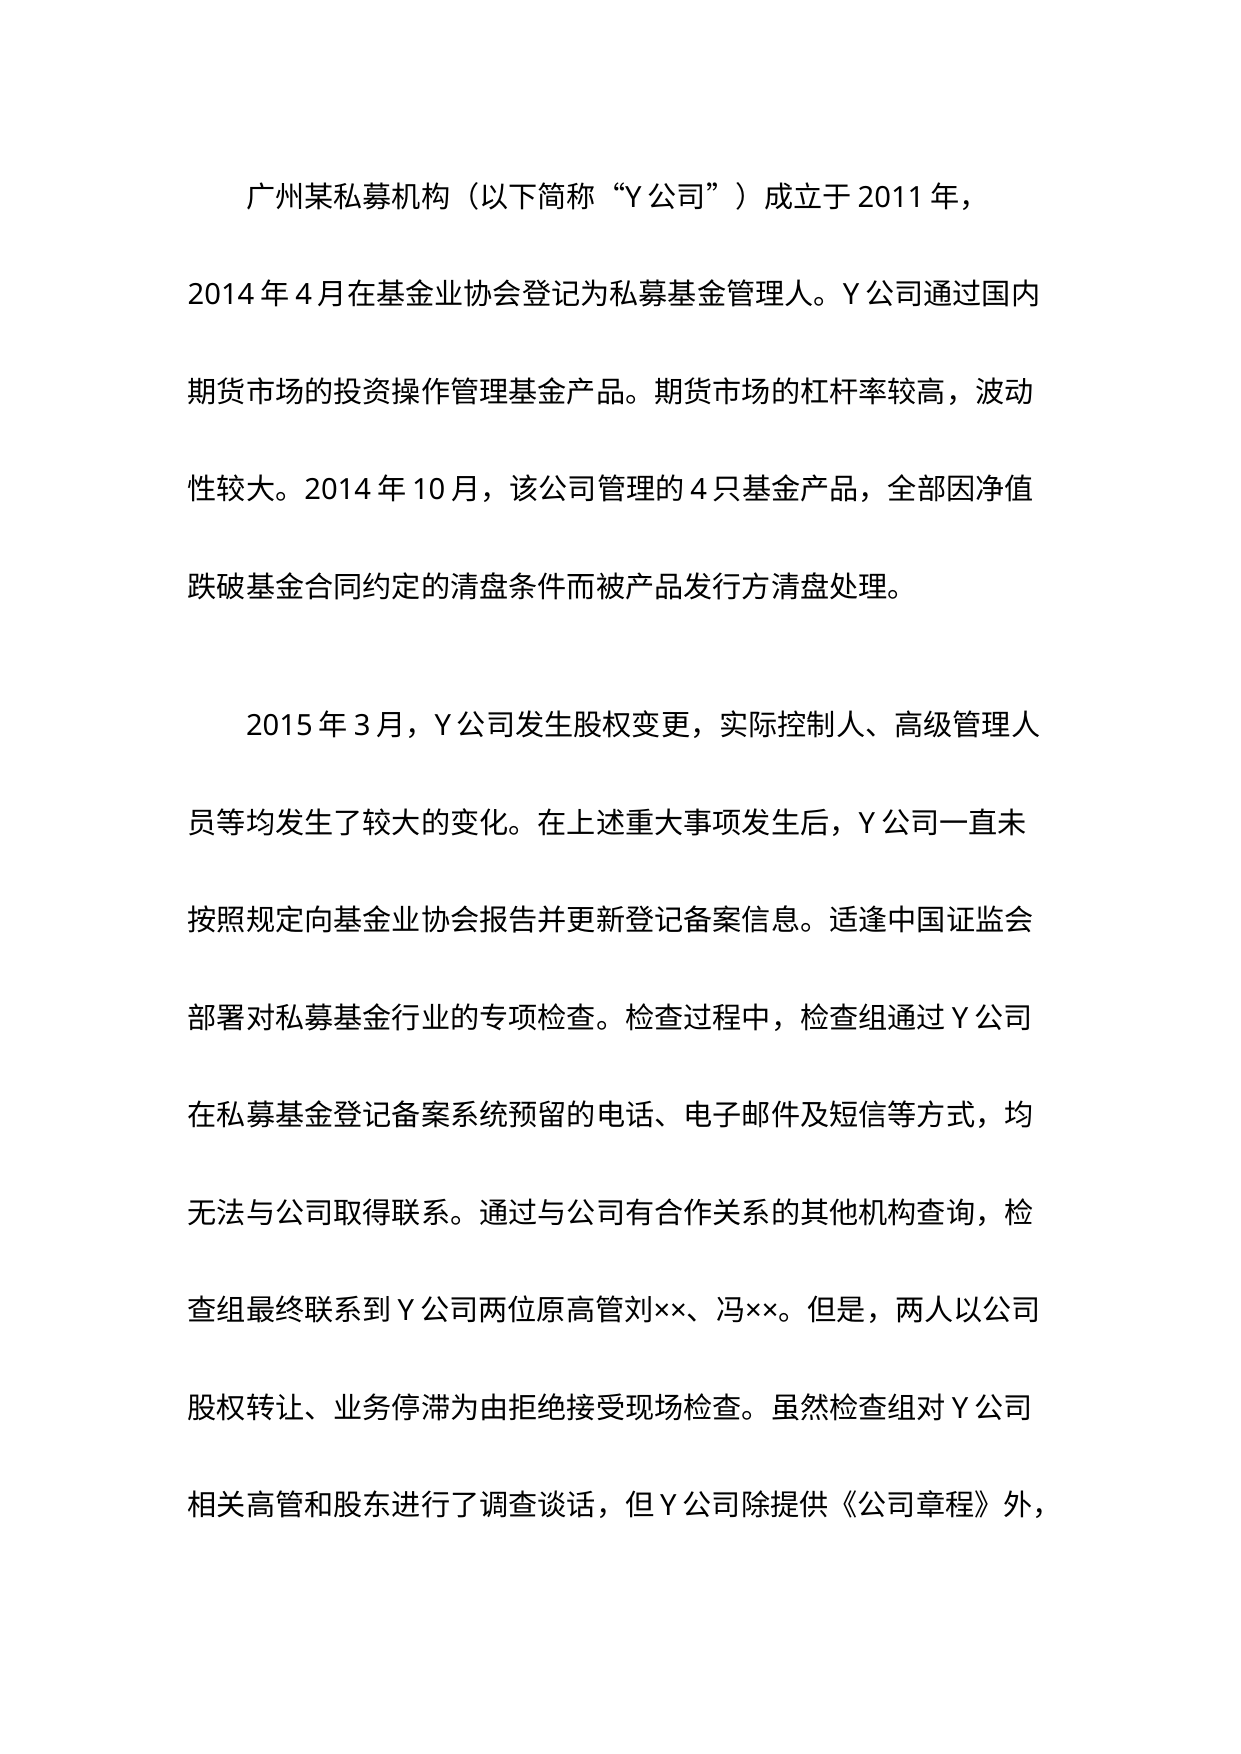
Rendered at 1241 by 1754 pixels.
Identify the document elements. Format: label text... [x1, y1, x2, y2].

text 广州某私募机构（以下简称“Y公司”）成立于2011年，2014年4月在基金业协会登记为私募基金管理人。Y公司通过国内期货市场的投资操作管理基金产品。期货市场的杠杆率较高，波动性较大。2014年10月，该公司管理的4只基金产品，全部因净值跌破基金合同约定的清盘条件而被产品发行方清盘处理。 [187, 162, 1053, 617]
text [187, 690, 1053, 1535]
